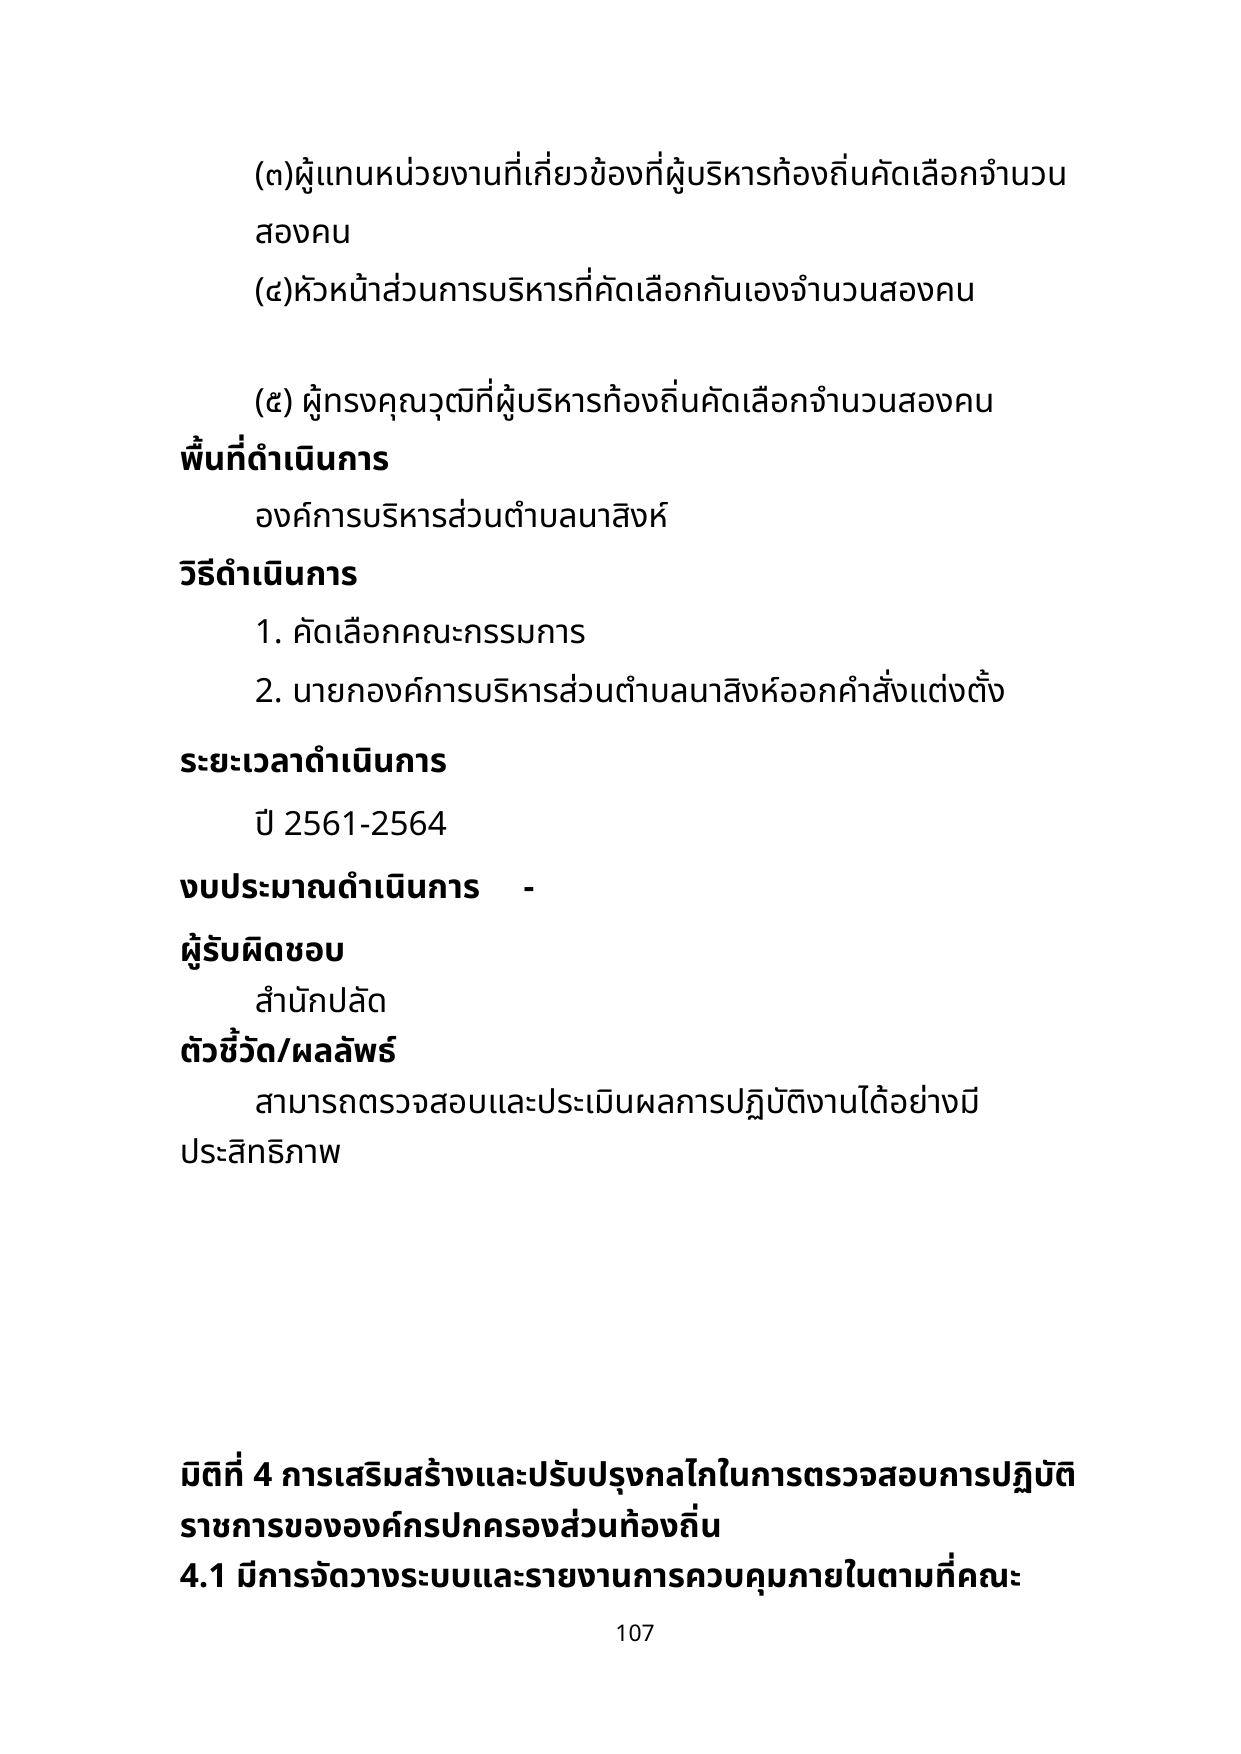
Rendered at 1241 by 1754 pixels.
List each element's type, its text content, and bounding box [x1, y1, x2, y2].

text สำนักปลัด [179, 977, 1090, 1027]
list นายกองค์การบริหารส่วนตำบลนาสิงห์ออกคำสั่งแต่งตั้ง [254, 666, 1090, 717]
text ระยะเวลาดำเนินการ [179, 737, 1090, 787]
text พื้นที่ดำเนินการ [179, 434, 1090, 485]
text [254, 150, 1090, 258]
text (๔)หัวหน้าส่วนการบริหารที่คัดเลือกกันเองจำนวนสองคน (๕) ผู้ทรงคุณวุฒิที่ผู้บริหารท้องถิ่นคัดเลือกจำนวนสองคน [254, 266, 1090, 427]
text ปี 2561-2564 [179, 800, 1090, 851]
text งบประมาณดำเนินการ - [179, 863, 1090, 914]
text มิติที่ 4 การเสริมสร้างและปรับปรุงกลไกในการตรวจสอบการปฏิบัติราชการขององค์กรปกครองส่วนท้องถิ่น [179, 1451, 1090, 1552]
text สามารถตรวจสอบและประเมินผลการปฏิบัติงานได้อย่างมีประสิทธิภาพ [179, 1078, 1090, 1178]
text องค์การบริหารส่วนตำบลนาสิงห์ [179, 492, 1090, 543]
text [179, 1552, 1090, 1603]
list คัดเลือกคณะกรรมการ [254, 608, 1090, 659]
text วิธีดำเนินการ [179, 550, 1090, 601]
text ผู้รับผิดชอบ [179, 926, 1090, 977]
text ตัวชี้วัด/ผลลัพธ์ [179, 1027, 1090, 1078]
